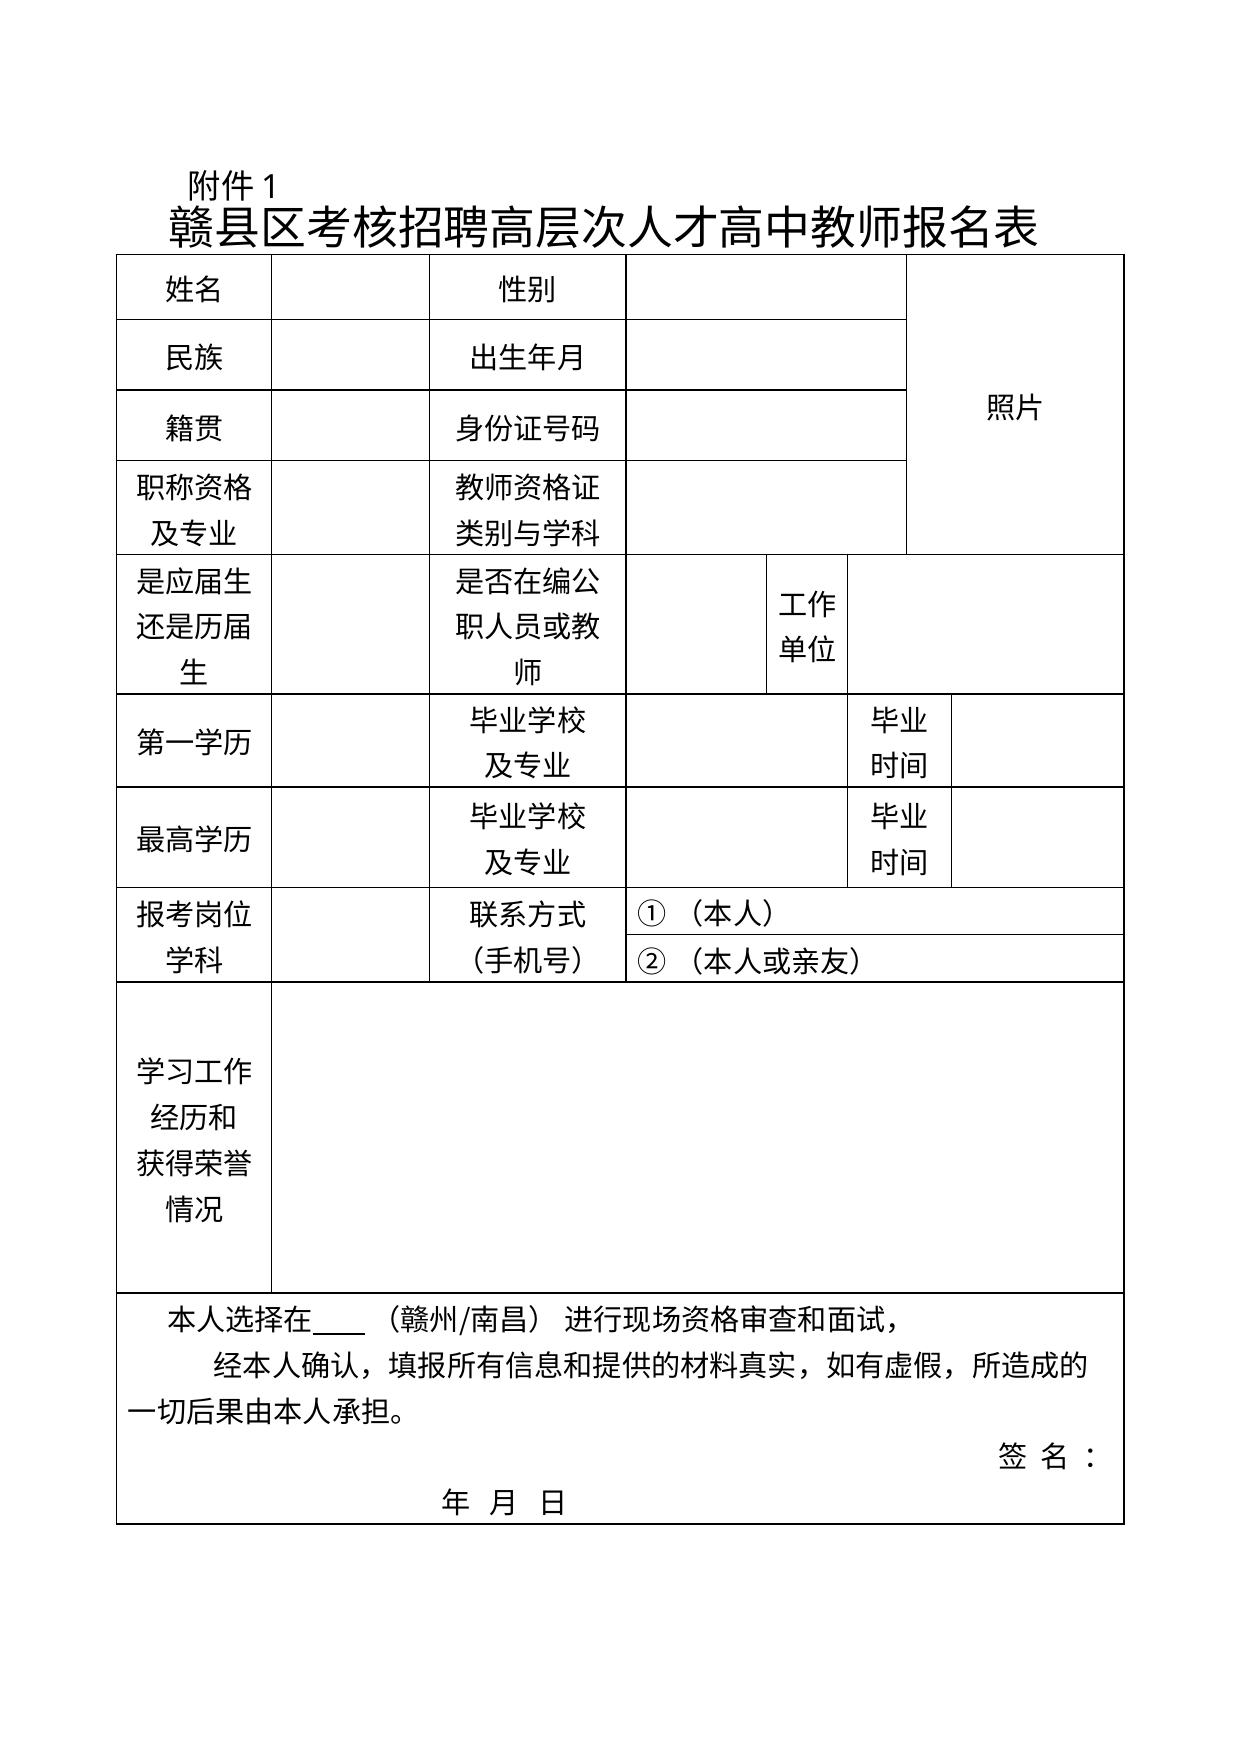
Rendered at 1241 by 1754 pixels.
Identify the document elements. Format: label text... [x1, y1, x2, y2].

table_cell [272, 695, 429, 786]
table_cell [627, 320, 906, 389]
table_cell 出生年月 [430, 320, 625, 389]
table_cell [952, 695, 1123, 786]
table_cell 身份证号码 [430, 391, 625, 460]
table_cell 报考岗位 学科 [117, 888, 271, 981]
table_cell 学习工作 经历和 获得荣誉 情况 [117, 983, 271, 1292]
table_cell [952, 788, 1123, 886]
table_cell 职称资格 及专业 [117, 461, 271, 554]
table_cell 毕业 时间 [848, 695, 951, 786]
table_cell 籍贯 [117, 391, 271, 460]
table_header [627, 255, 906, 319]
table_cell 教师资格证 类别与学科 [430, 461, 625, 554]
table_cell 本人选择在 （赣州/南昌） 进行现场资格审查和面试， 经本人确认，填报所有信息和提供的材料真实，如有虚假，所造成的一切后果由本人承担。 签名： 年 月 日 [117, 1294, 1123, 1523]
table_cell [272, 555, 429, 693]
table_cell [627, 391, 906, 460]
table_cell [272, 461, 429, 554]
table_cell [848, 555, 1123, 693]
table_cell 民族 [117, 320, 271, 389]
table_cell 联系方式 （手机号） [430, 888, 625, 981]
table_cell 工作单位 [767, 555, 847, 693]
table_header 姓名 [117, 255, 271, 319]
table_cell [272, 391, 429, 460]
table_cell [627, 461, 906, 554]
table_cell [627, 788, 847, 886]
table_cell （本人） [627, 888, 1123, 934]
table_cell 最高学历 [117, 788, 271, 886]
table_cell [627, 555, 766, 693]
table_cell （本人或亲友） [627, 935, 1123, 981]
table_cell [272, 888, 429, 981]
table_cell 毕业学校 及专业 [430, 695, 625, 786]
table_cell 是应届生还是历届生 [117, 555, 271, 693]
table_cell [627, 695, 847, 786]
table_header 照片 [907, 255, 1123, 554]
text 附件1 [187, 162, 1006, 208]
table_header [272, 255, 429, 319]
table_cell 是否在编公职人员或教师 [430, 555, 625, 693]
table_cell [272, 788, 429, 886]
table_cell [272, 983, 1123, 1292]
table_cell 毕业 时间 [848, 788, 951, 886]
table_header 性别 [430, 255, 625, 319]
table_cell [272, 320, 429, 389]
text 赣县区考核招聘高层次人才高中教师报名表 [154, 208, 1054, 254]
table_cell 第一学历 [117, 695, 271, 786]
table_cell 毕业学校 及专业 [430, 788, 625, 886]
